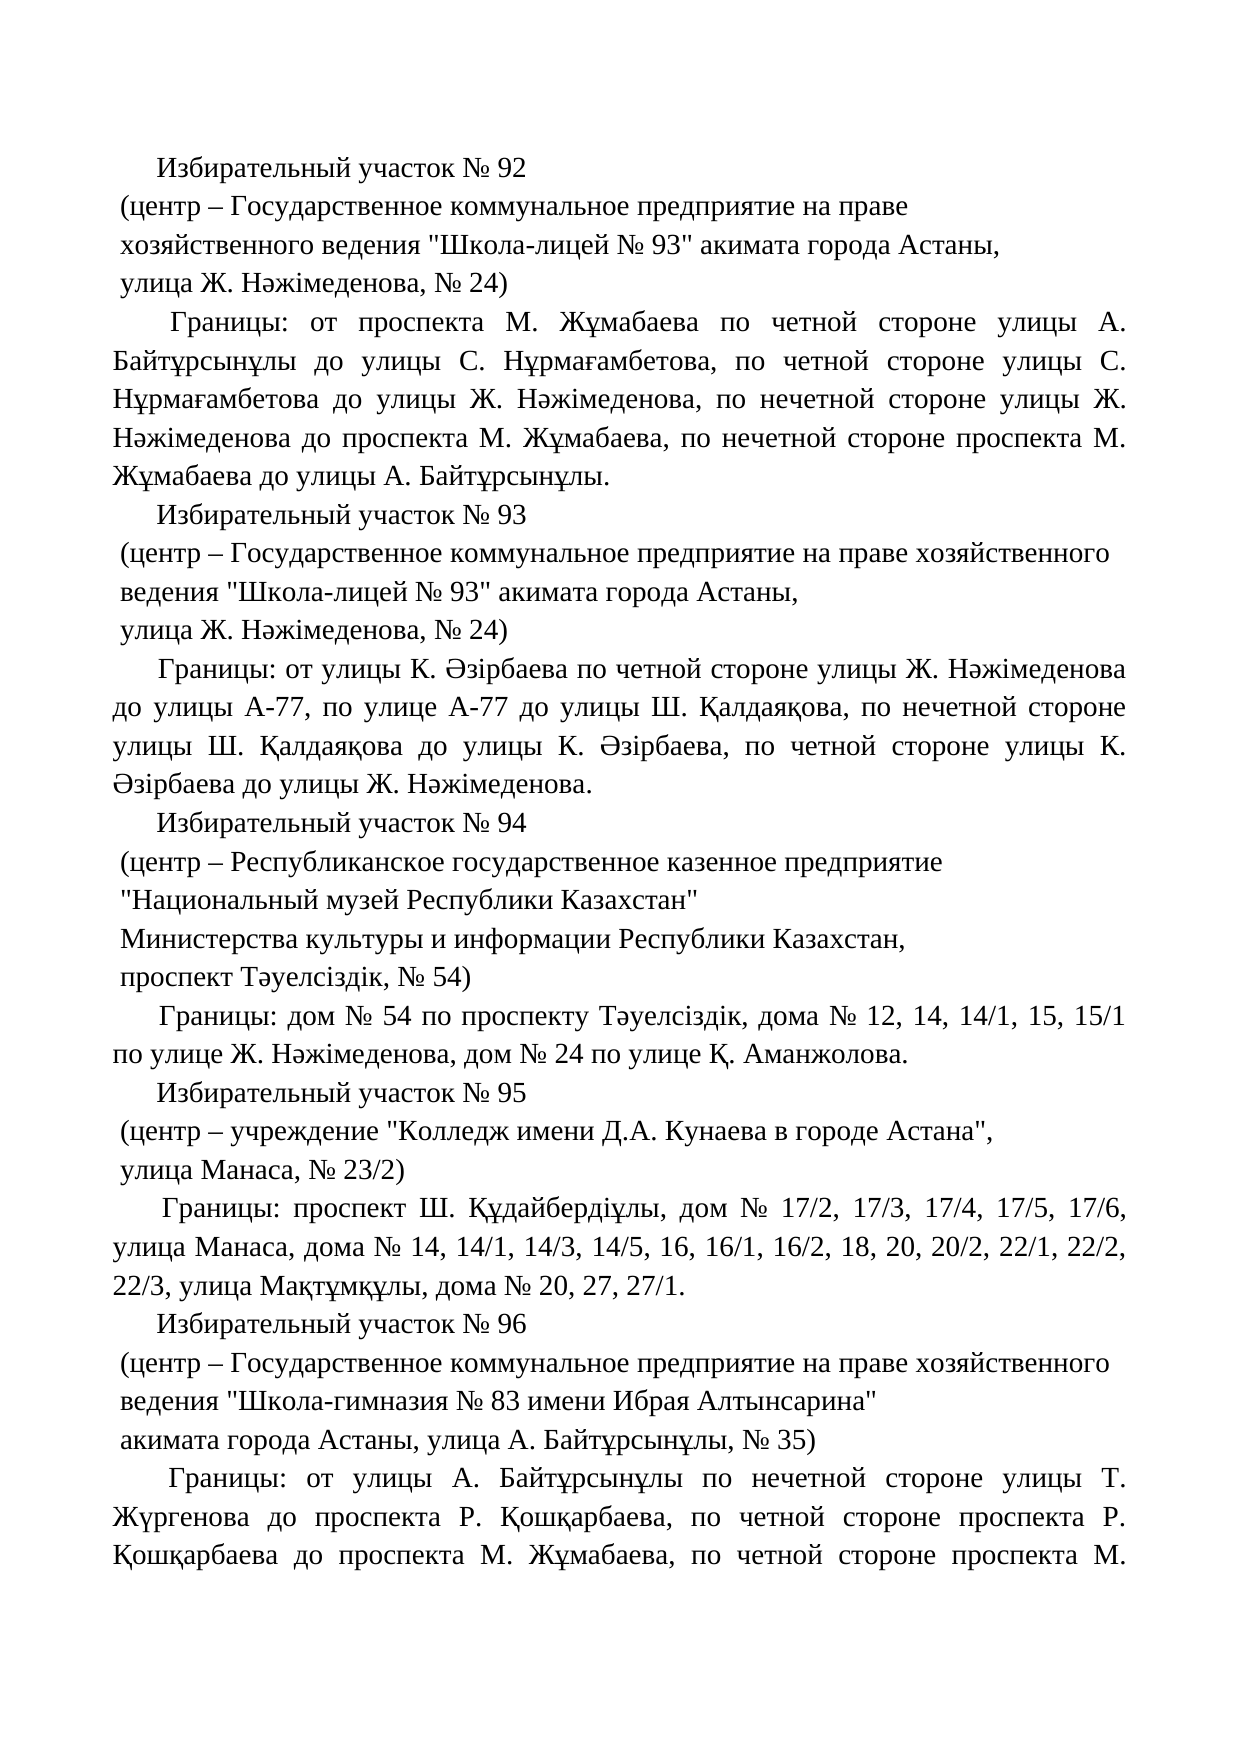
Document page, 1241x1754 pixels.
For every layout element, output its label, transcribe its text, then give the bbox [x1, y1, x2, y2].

text Избирательный участок № 92 [112, 150, 1128, 183]
text ведения "Школа-лицей № 93" акимата города Астаны, [112, 574, 1128, 607]
text Избирательный участок № 94 [112, 805, 1128, 839]
text (центр – учреждение "Колледж имени Д.А. Кунаева в городе Астана", [112, 1113, 1128, 1147]
text проспект Тәуелсiздiк, № 54) [112, 959, 1128, 993]
text Границы: дом № 54 по проспекту Тәуелсіздік, дома № 12, 14, 14/1, 15, 15/1 по улице Ж. Нәжімеденова, дом № 24 по улице Қ. Аманжолова. [112, 998, 1128, 1070]
text улица Ж. Нәжімеденова, № 24) [112, 266, 1128, 299]
text Избирательный участок № 96 [112, 1306, 1128, 1340]
text Избирательный участок № 93 [112, 497, 1128, 530]
text (центр – Государственное коммунальное предприятие на праве [112, 188, 1128, 222]
text "Национальный музей Республики Казахстан" [112, 882, 1128, 916]
text акимата города Астаны, улица А. Байтұрсынұлы, № 35) [112, 1422, 1128, 1455]
text ведения "Школа-гимназия № 83 имени Ибрая Алтынсарина" [112, 1383, 1128, 1417]
text (центр – Республиканское государственное казенное предприятие [112, 844, 1128, 877]
text (центр – Государственное коммунальное предприятие на праве хозяйственного [112, 535, 1128, 569]
text Границы: проспект Ш. Құдайбердіұлы, дом № 17/2, 17/3, 17/4, 17/5, 17/6, улица Манаса, дома № 14, 14/1, 14/3, 14/5, 16, 16/1, 16/2, 18, 20, 20/2, 22/1, 22/2, 22/3, улица Мақтұмқұлы, дома № 20, 27, 27/1. [112, 1191, 1128, 1301]
text Границы: от проспекта М. Жұмабаева по четной стороне улицы А. Байтұрсынұлы до улицы С. Нұрмағамбетова, по четной стороне улицы С. Нұрмағамбетова до улицы Ж. Нәжімеденова, по нечетной стороне улицы Ж. Нәжімеденова до проспекта М. Жұмабаева, по нечетной стороне проспекта М. Жұмабаева до улицы А. Байтұрсынұлы. [112, 304, 1128, 492]
text хозяйственного ведения "Школа-лицей № 93" акимата города Астаны, [112, 227, 1128, 261]
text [112, 1460, 1128, 1571]
text Избирательный участок № 95 [112, 1075, 1128, 1108]
text улица Ж. Нәжімеденова, № 24) [112, 612, 1128, 646]
text Министерства культуры и информации Республики Казахстан, [112, 921, 1128, 954]
text (центр – Государственное коммунальное предприятие на праве хозяйственного [112, 1345, 1128, 1378]
text улица Манаса, № 23/2) [112, 1152, 1128, 1186]
text Границы: от улицы К. Әзірбаева по четной стороне улицы Ж. Нәжімеденова до улицы А-77, по улице А-77 до улицы Ш. Қалдаяқова, по нечетной стороне улицы Ш. Қалдаяқова до улицы К. Әзірбаева, по четной стороне улицы К. Әзірбаева до улицы Ж. Нәжімеденова. [112, 651, 1128, 800]
